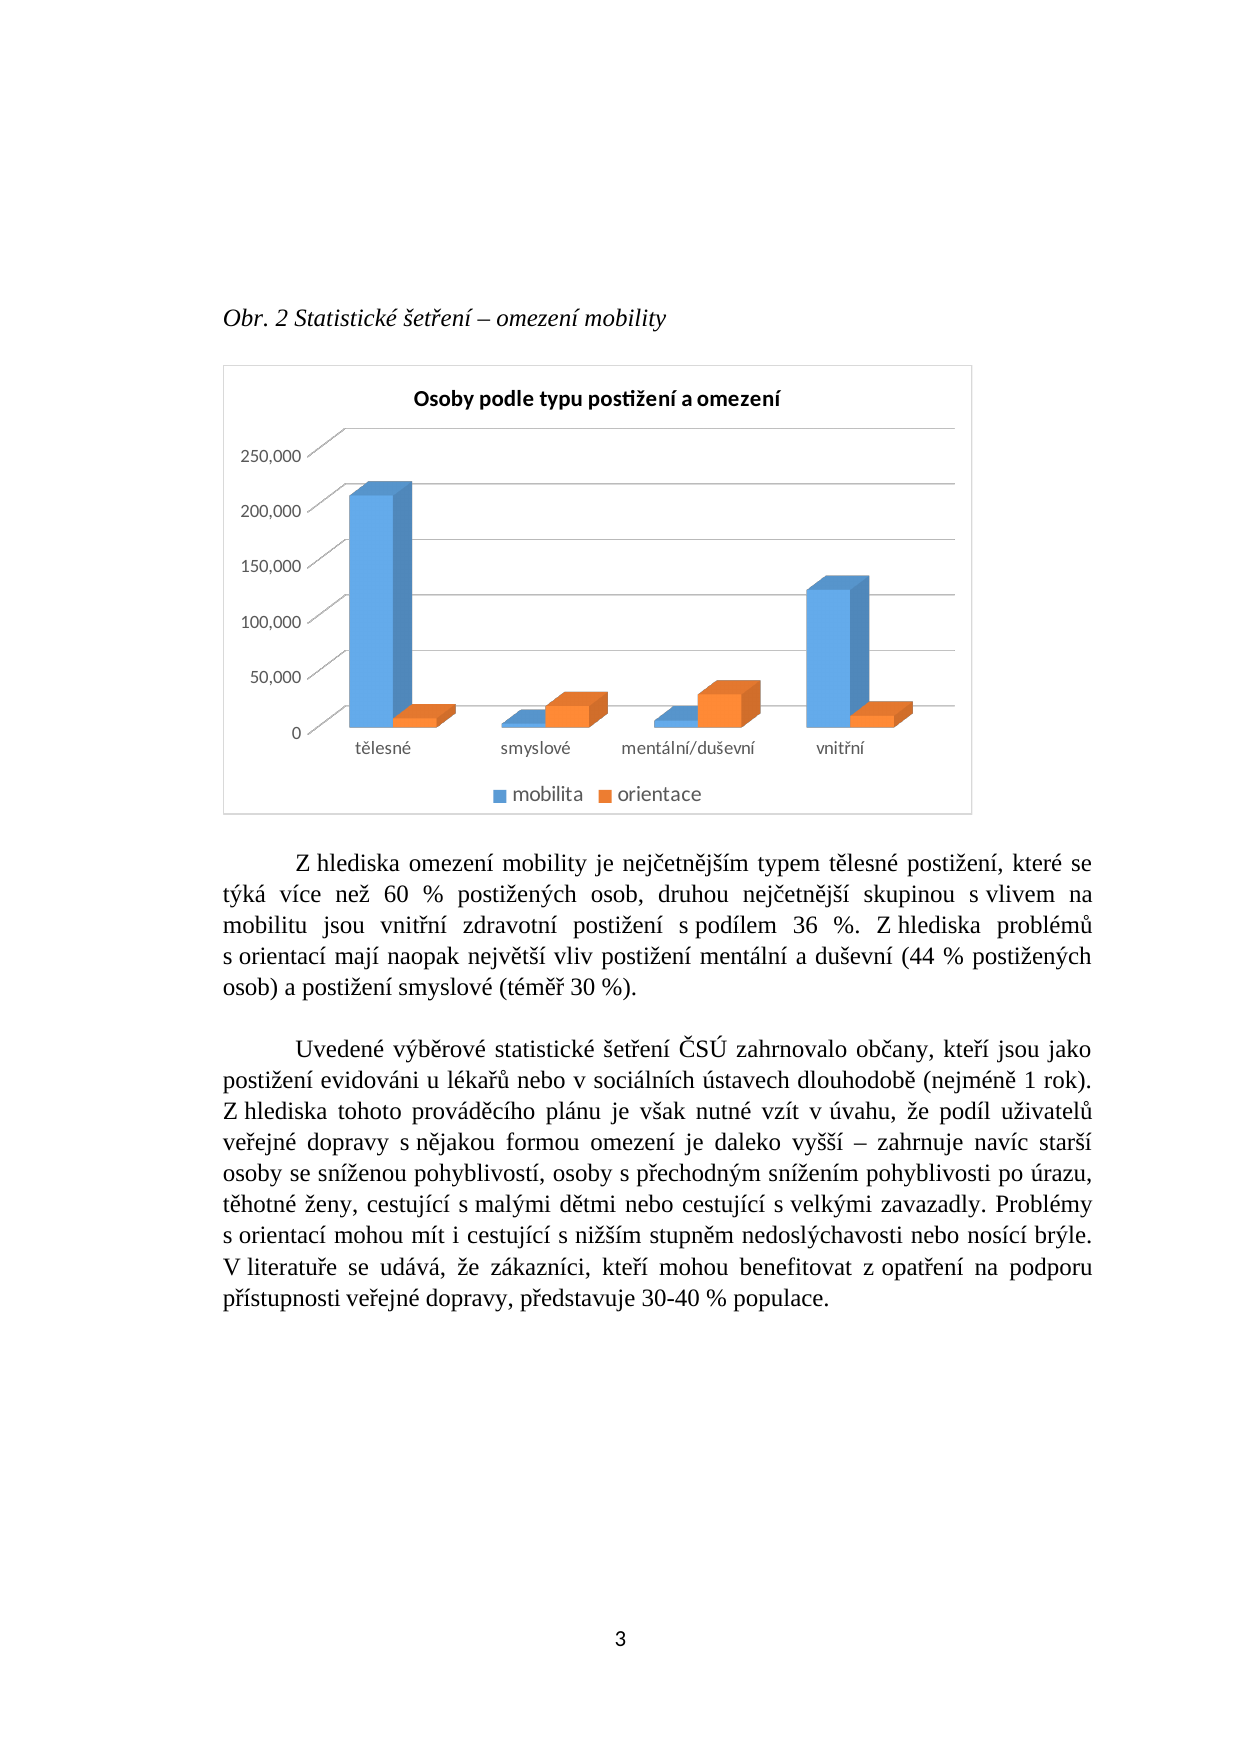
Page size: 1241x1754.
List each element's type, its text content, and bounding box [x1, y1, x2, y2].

list Uvedené výběrové statistické šetření ČSÚ zahrnovalo občany, kteří jsou jako postižení evidováni u lékařů nebo v sociálních ústavech dlouhodobě (nejméně 1 rok). Z hlediska tohoto prováděcího plánu je však nutné vzít v úvahu, že podíl uživatelů veřejné dopravy s nějakou formou omezení je daleko vyšší – zahrnuje navíc starší osoby se sníženou pohyblivostí, osoby s přechodným snížením pohyblivosti po úrazu, těhotné ženy, cestující s malými dětmi nebo cestující s velkými zavazadly. Problémy s orientací mohou mít i cestující s nižším stupněm nedoslýchavosti nebo nosící brýle. V literatuře se udává, že zákazníci, kteří mohou benefitovat z opatření na podporu přístupnosti veřejné dopravy, představuje 30-40 % populace. [223, 1034, 1093, 1312]
list Obr. 2 Statistické šetření – omezení mobility [223, 303, 1093, 332]
list Z hlediska omezení mobility je nejčetnějším typem tělesné postižení, které se týká více než 60 % postižených osob, druhou nejčetnější skupinou s vlivem na mobilitu jsou vnitřní zdravotní postižení s podílem 36 %. Z hlediska problémů s orientací mají naopak největší vliv postižení mentální a duševní (44 % postižených osob) a postižení smyslové (téměř 30 %). [223, 848, 1093, 1001]
